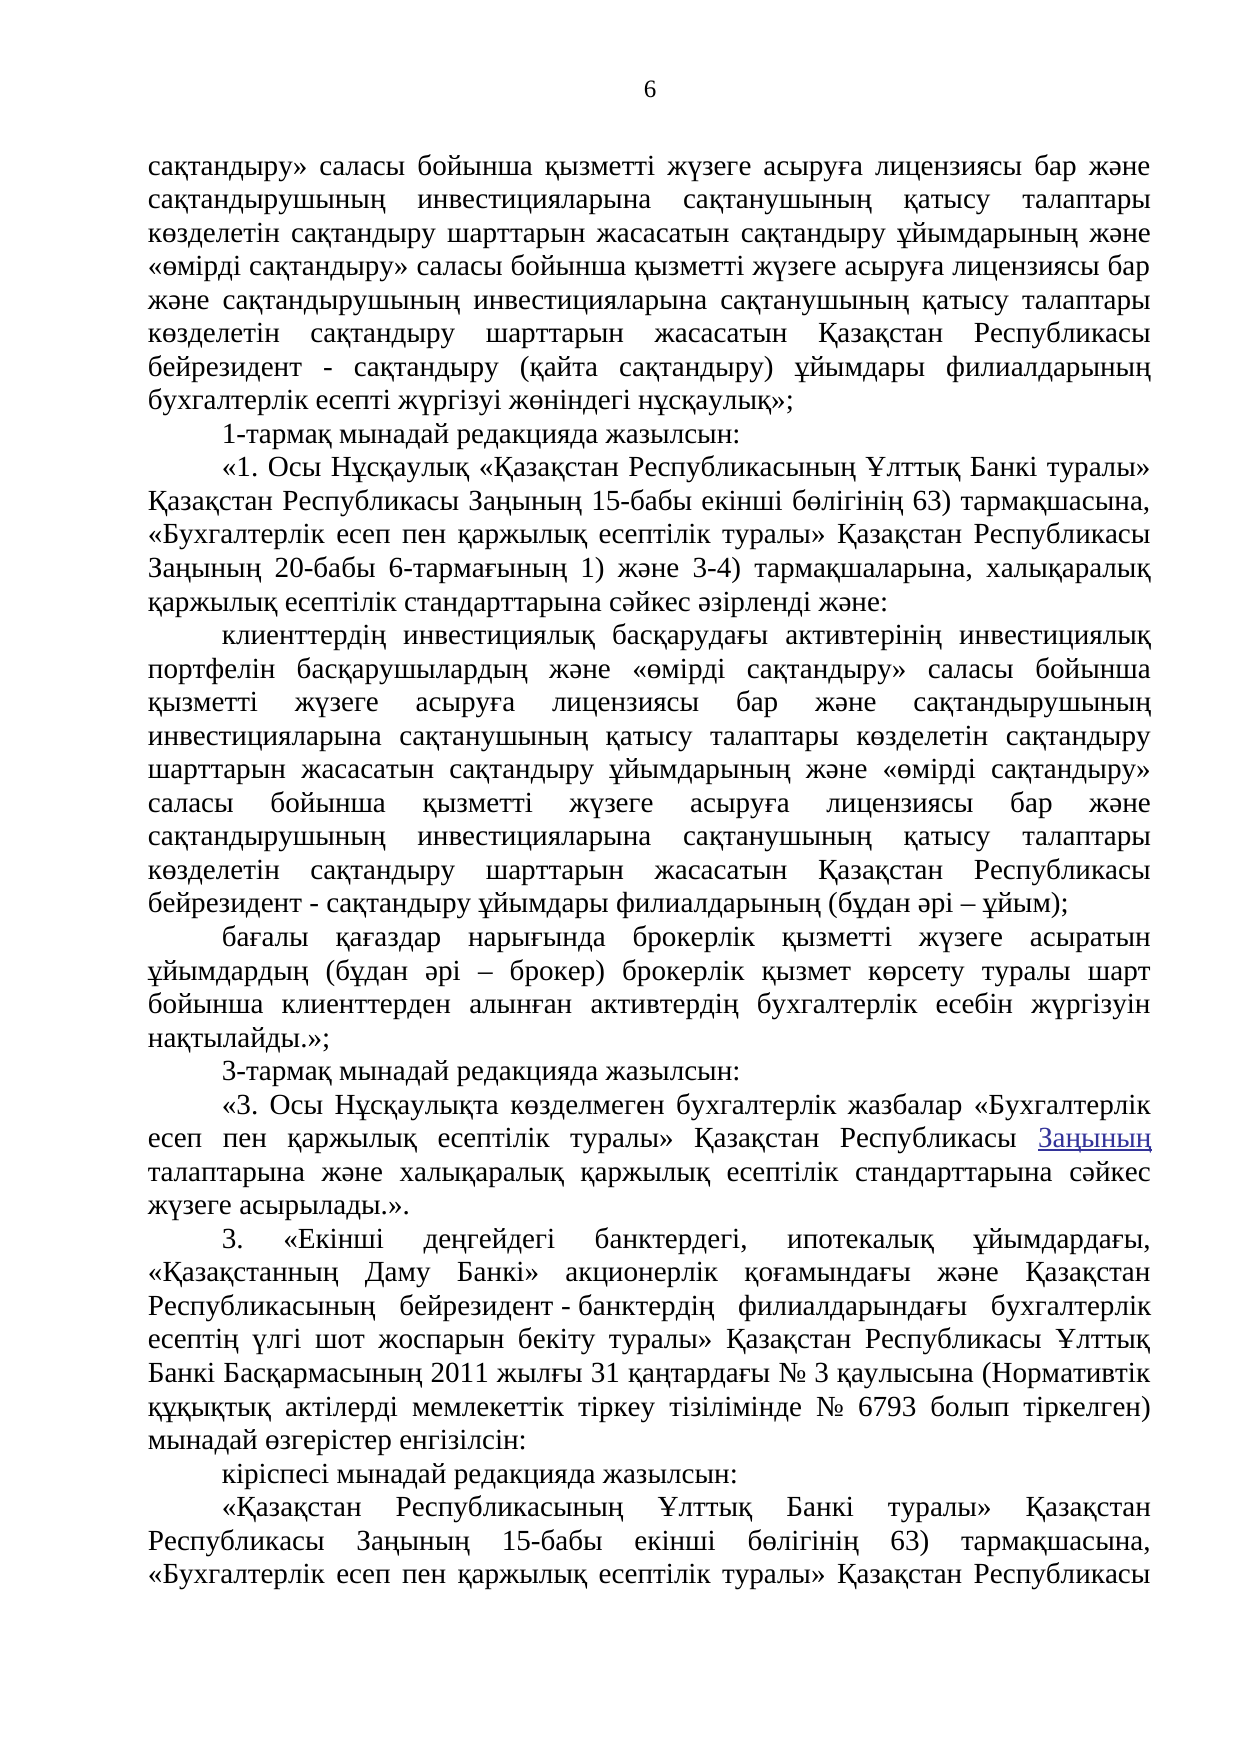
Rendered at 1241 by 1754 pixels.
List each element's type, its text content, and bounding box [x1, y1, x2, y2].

text «3. Осы Нұсқаулықта көзделмеген бухгалтерлік жазбалар «Бухгалтерлік есеп пен қаржылық есептілік туралы» Қазақстан Республикасы Заңының талаптарына және халықаралық қаржылық есептілік стандарттарына сәйкес жүзеге асырылады.». [148, 1087, 1152, 1221]
text кіріспесі мынадай редакцияда жазылсын: [148, 1456, 1152, 1489]
text 3. «Екінші деңгейдегі банктердегі, ипотекалық ұйымдардағы, «Қазақстанның Даму Банкі» акционерлік қоғамындағы және Қазақстан Республикасының бейрезидент - банктердің филиалдарындағы бухгалтерлік есептің үлгі шот жоспарын бекіту туралы» Қазақстан Республикасы Ұлттық Банкі Басқармасының 2011 жылғы 31 қаңтардағы № 3 қаулысына (Нормативтік құқықтық актілерді мемлекеттік тіркеу тізілімінде № 6793 болып тіркелген) мынадай өзгерістер енгізілсін: [148, 1221, 1152, 1456]
text бағалы қағаздар нарығында брокерлік қызметті жүзеге асыратын ұйымдардың (бұдан әрі – брокер) брокерлік қызмет көрсету туралы шарт бойынша клиенттерден алынған активтердің бухгалтерлік есебін жүргізуін нақтылайды.»; [148, 919, 1152, 1053]
text 3-тармақ мынадай редакцияда жазылсын: [148, 1053, 1152, 1087]
text «1. Осы Нұсқаулық «Қазақстан Республикасының Ұлттық Банкі туралы» Қазақстан Республикасы Заңының 15-бабы екінші бөлігінің 63) тармақшасына, «Бухгалтерлік есеп пен қаржылық есептілік туралы» Қазақстан Республикасы Заңының 20-бабы 6-тармағының 1) және 3-4) тармақшаларына, халықаралық қаржылық есептілік стандарттарына сәйкес әзірленді және: [148, 449, 1152, 617]
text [148, 148, 1152, 416]
text 1-тармақ мынадай редакцияда жазылсын: [148, 416, 1152, 449]
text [148, 1489, 1152, 1590]
text клиенттердің инвестициялық басқарудағы активтерінің инвестициялық портфелін басқарушылардың және «өмірді сақтандыру» саласы бойынша қызметті жүзеге асыруға лицензиясы бар және сақтандырушының инвестицияларына сақтанушының қатысу талаптары көзделетін сақтандыру шарттарын жасасатын сақтандыру ұйымдарының және «өмірді сақтандыру» саласы бойынша қызметті жүзеге асыруға лицензиясы бар және сақтандырушының инвестицияларына сақтанушының қатысу талаптары көзделетін сақтандыру шарттарын жасасатын Қазақстан Республикасы бейрезидент - сақтандыру ұйымдары филиалдарының (бұдан әрі – ұйым); [148, 617, 1152, 919]
